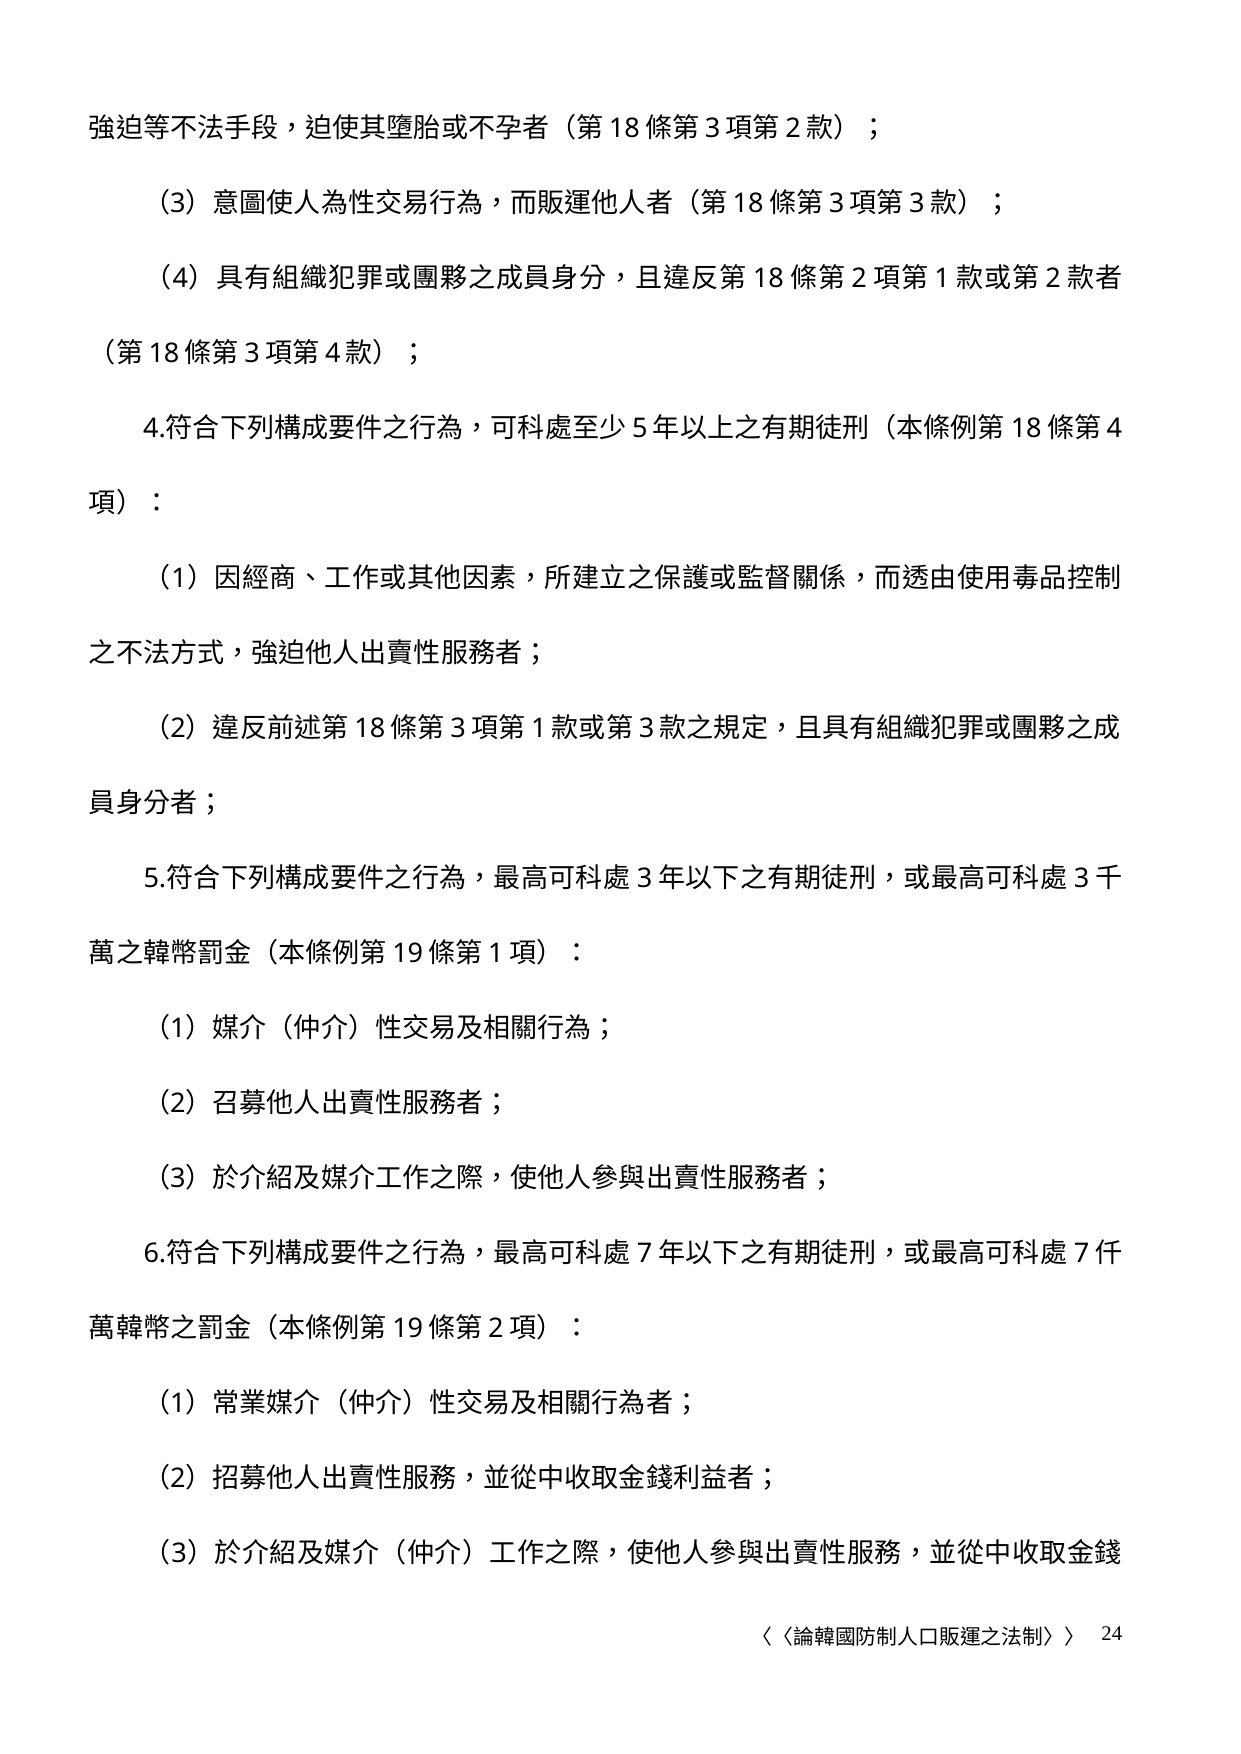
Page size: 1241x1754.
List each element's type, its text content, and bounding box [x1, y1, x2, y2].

text 4.符合下列構成要件之行為，可科處至少5年以上之有期徒刑（本條例第18條第4項）： [89, 389, 1122, 539]
text （2）違反前述第18條第3項第1款或第3款之規定，且具有組織犯罪或團夥之成員身分者； [89, 689, 1122, 839]
text （2）召募他人出賣性服務者； [89, 1064, 1122, 1139]
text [89, 89, 1122, 164]
text 6.符合下列構成要件之行為，最高可科處7年以下之有期徒刑，或最高可科處7仟萬韓幣之罰金（本條例第19條第2項）： [89, 1214, 1122, 1364]
text （1）因經商、工作或其他因素，所建立之保護或監督關係，而透由使用毒品控制之不法方式，強迫他人出賣性服務者； [89, 539, 1122, 689]
text （2）招募他人出賣性服務，並從中收取金錢利益者； [89, 1439, 1122, 1514]
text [89, 1514, 1122, 1589]
text （4）具有組織犯罪或團夥之成員身分，且違反第18條第2項第1款或第2款者（第18條第3項第4款）； [89, 239, 1122, 389]
text （3）於介紹及媒介工作之際，使他人參與出賣性服務者； [89, 1139, 1122, 1214]
text （3）意圖使人為性交易行為，而販運他人者（第18條第3項第3款）； [89, 164, 1122, 239]
text （1）常業媒介（仲介）性交易及相關行為者； [89, 1364, 1122, 1439]
text 5.符合下列構成要件之行為，最高可科處3年以下之有期徒刑，或最高可科處3千萬之韓幣罰金（本條例第19條第1項）： [89, 839, 1122, 989]
text （1）媒介（仲介）性交易及相關行為； [89, 989, 1122, 1064]
